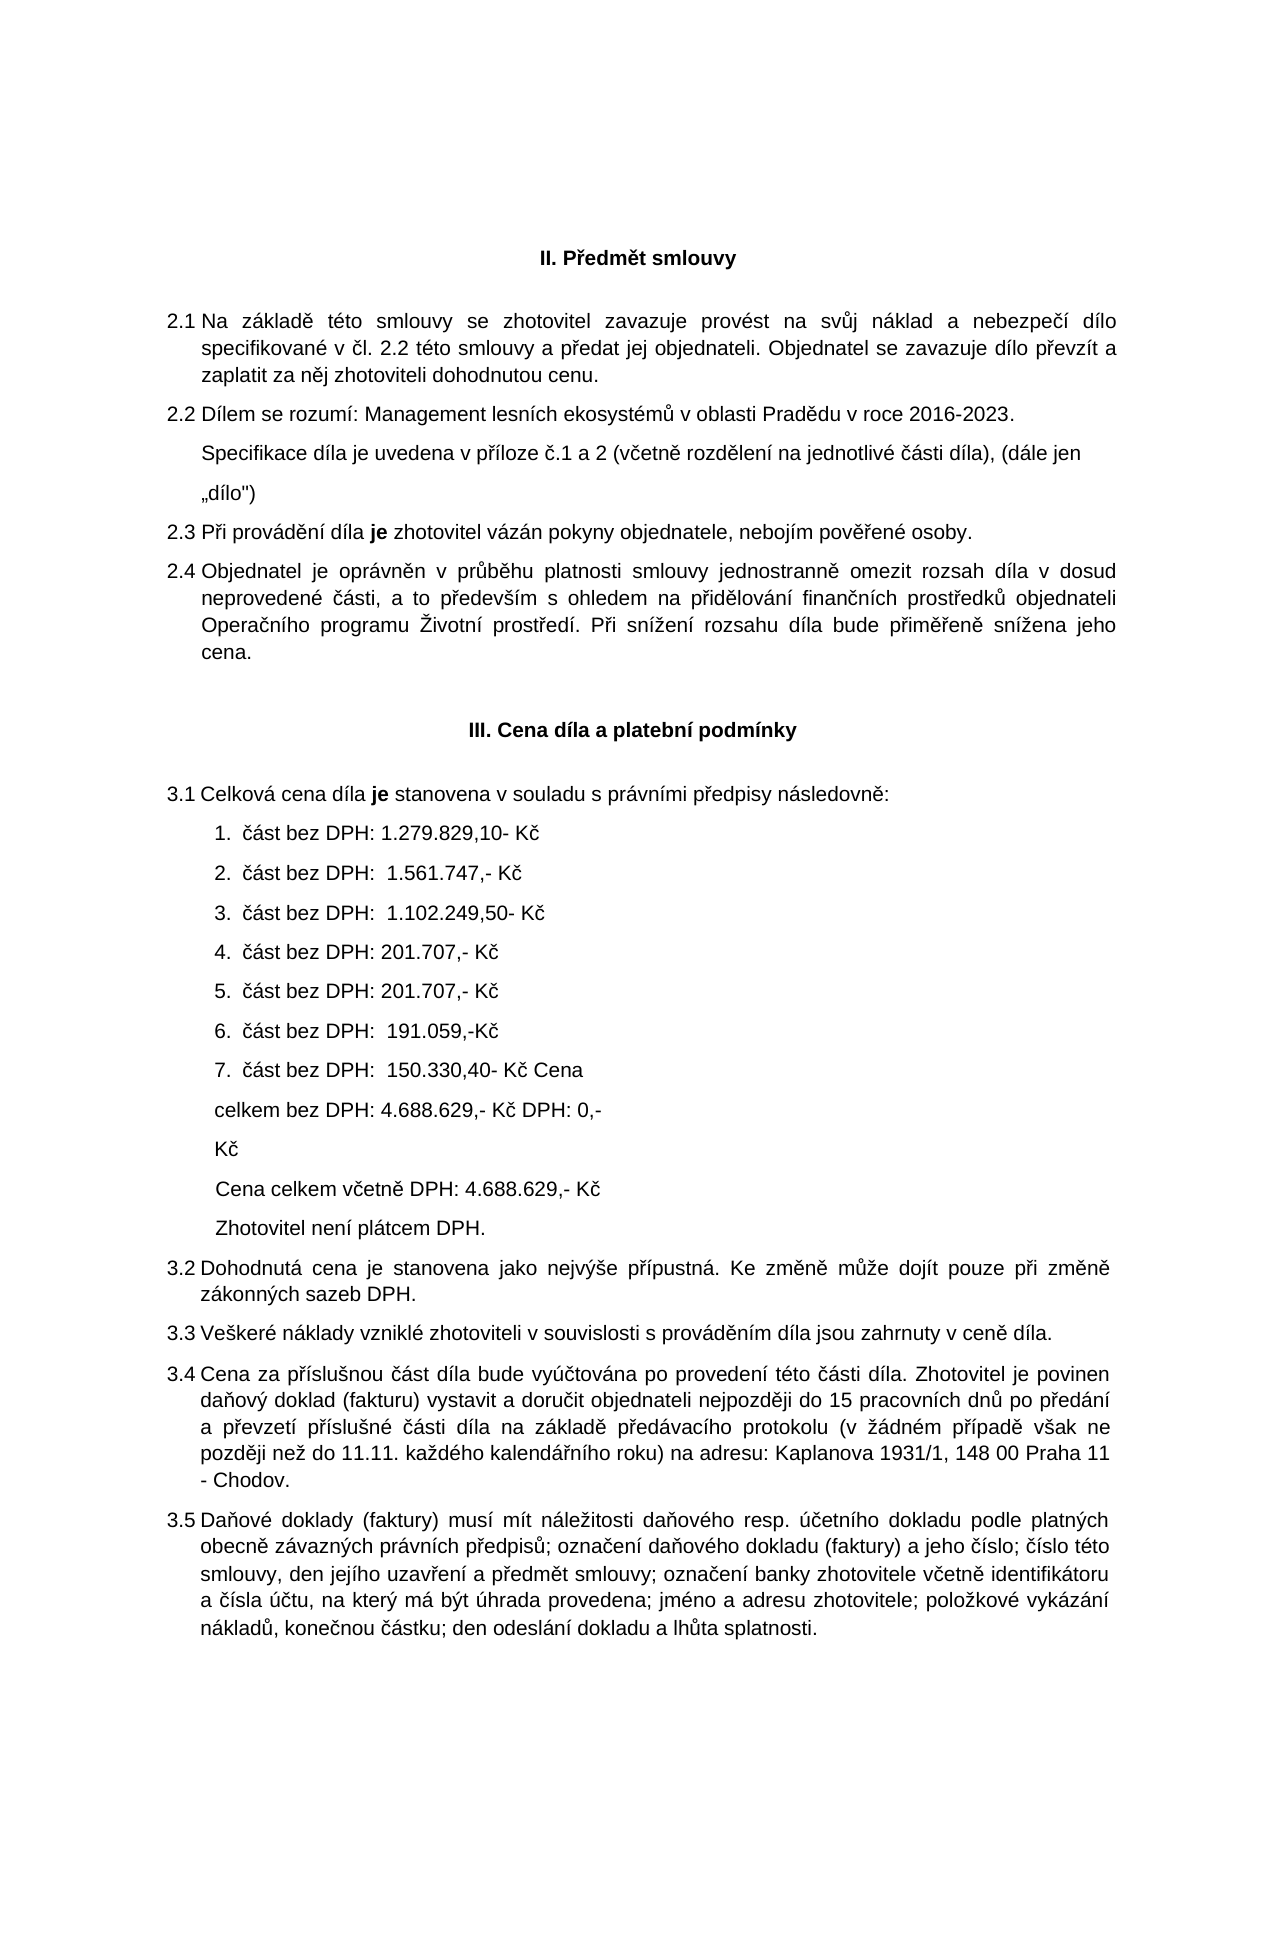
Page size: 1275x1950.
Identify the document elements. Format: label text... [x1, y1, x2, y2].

list Dílem se rozumí: Management lesních ekosystémů v oblasti Pradědu v roce 2016-2023. Specifikace díla je uvedena v příloze č.1 a 2 (včetně rozdělení na jednotlivé části díla), (dále jen „dílo") [167, 390, 1118, 508]
list Na základě této smlouvy se zhotovitel zavazuje provést na svůj náklad a nebezpečí dílo specifikované v čl. 2.2 této smlouvy a předat jej objednateli. Objednatel se zavazuje dílo převzít a zaplatit za něj zhotoviteli dohodnutou cenu. [167, 307, 1118, 388]
list část bez DPH: 191.059,-Kč [214, 1007, 1118, 1046]
list Dohodnutá cena je stanovena jako nejvýše přípustná. Ke změně může dojít pouze při změně zákonných sazeb DPH. [167, 1254, 1112, 1307]
list Cena za příslušnou část díla bude vyúčtována po provedení této části díla. Zhotovitel je povinen daňový doklad (fakturu) vystavit a doručit objednateli nejpozději do 15 pracovních dnů po předání a převzetí příslušné části díla na základě předávacího protokolu (v žádném případě však ne později než do 11.11. každého kalendářního roku) na adresu: Kaplanova 1931/1, 148 00 Praha 11 - Chodov. [167, 1360, 1112, 1492]
list Objednatel je oprávněn v průběhu platnosti smlouvy jednostranně omezit rozsah díla v dosud neprovedené části, a to především s ohledem na přidělování finančních prostředků objednateli Operačního programu Životní prostředí. Při snížení rozsahu díla bude přiměřeně snížena jeho cena. [167, 557, 1118, 665]
list část bez DPH: 150.330,40- Kč Cena celkem bez DPH: 4.688.629,- Kč DPH: 0,- Kč [214, 1046, 618, 1165]
text Cena celkem včetně DPH: 4.688.629,- Kč Zhotovitel není plátcem DPH. [215, 1165, 668, 1244]
text 3.1 Celková cena díla je stanovena v souladu s právními předpisy následovně: [167, 769, 1118, 809]
list část bez DPH: 201.707,- Kč [214, 967, 1118, 1007]
text III. Cena díla a platební podmínky [167, 718, 1098, 742]
list část bez DPH: 1.102.249,50- Kč [214, 888, 1118, 928]
text II. Předmět smlouvy [167, 245, 1109, 269]
list Veškeré náklady vzniklé zhotoviteli v souvislosti s prováděním díla jsou zahrnuty v ceně díla. [167, 1320, 1112, 1346]
list část bez DPH: 1.561.747,- Kč [214, 848, 1118, 888]
list Při provádění díla je zhotovitel vázán pokyny objednatele, nebojím pověřené osoby. [167, 508, 1118, 548]
list část bez DPH: 201.707,- Kč [214, 928, 1118, 967]
list část bez DPH: 1.279.829,10- Kč [214, 809, 1118, 848]
list Daňové doklady (faktury) musí mít náležitosti daňového resp. účetního dokladu podle platných obecně závazných právních předpisů; označení daňového dokladu (faktury) a jeho číslo; číslo této smlouvy, den jejího uzavření a předmět smlouvy; označení banky zhotovitele včetně identifikátoru a čísla účtu, na který má být úhrada provedena; jméno a adresu zhotovitele; položkové vykázání nákladů, konečnou částku; den odeslání dokladu a lhůta splatnosti. [167, 1505, 1111, 1640]
